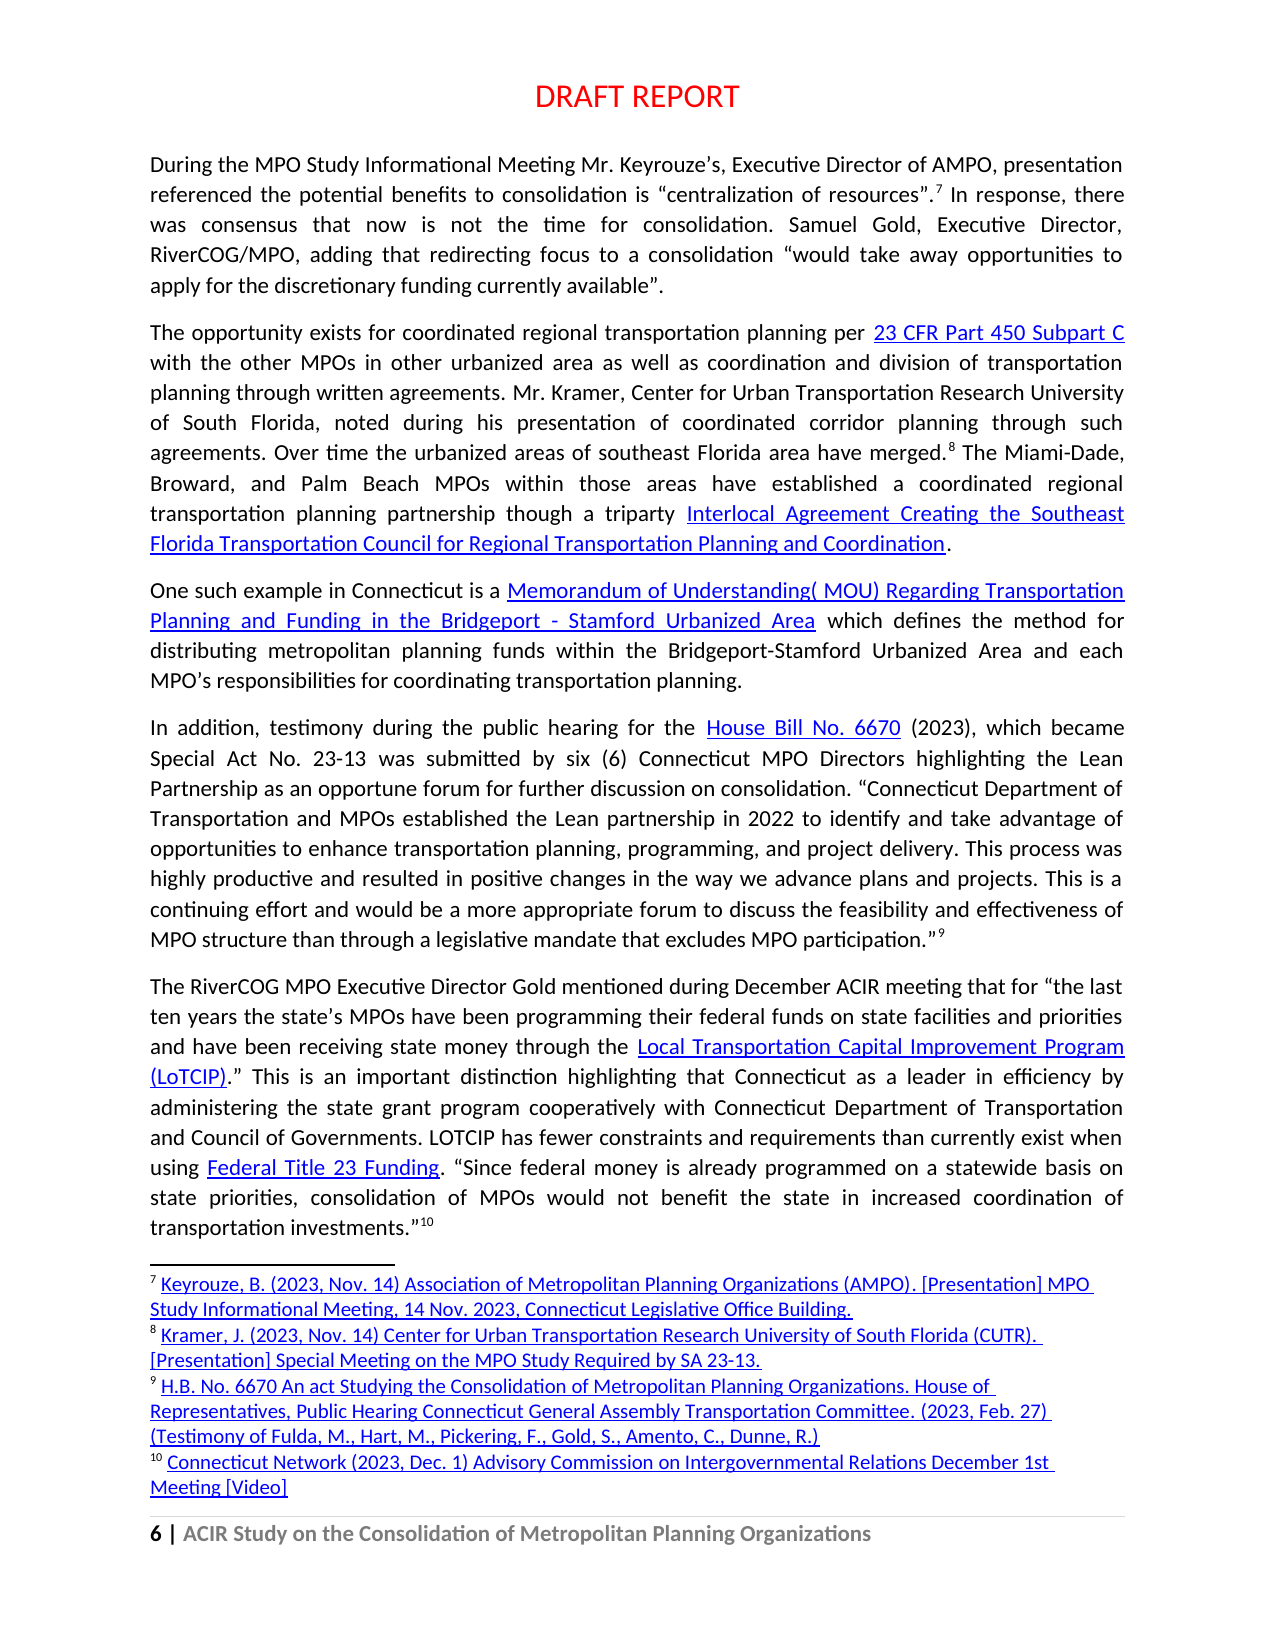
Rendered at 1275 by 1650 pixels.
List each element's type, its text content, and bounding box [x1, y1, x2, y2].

text One such example in Connecticut is a Memorandum of Understanding( MOU) Regarding Transportation Planning and Funding in the Bridgeport - Stamford Urbanized Area which defines the method for distributing metropolitan planning funds within the Bridgeport-Stamford Urbanized Area and each MPO’s responsibilities for coordinating transportation planning. [150, 576, 1125, 695]
text During the MPO Study Informational Meeting Mr. Keyrouze’s, Executive Director of AMPO, presentation referenced the potential benefits to consolidation is “centralization of resources”. In response, there was consensus that now is not the time for consolidation. Samuel Gold, Executive Director, RiverCOG/MPO, adding that redirecting focus to a consolidation “would take away opportunities to apply for the discretionary funding currently available”. [150, 150, 1125, 299]
text In addition, testimony during the public hearing for the House Bill No. 6670 (2023), which became Special Act No. 23-13 was submitted by six (6) Connecticut MPO Directors highlighting the Lean Partnership as an opportune forum for further discussion on consolidation. “Connecticut Department of Transportation and MPOs established the Lean partnership in 2022 to identify and take advantage of opportunities to enhance transportation planning, programming, and project delivery. This process was highly productive and resulted in positive changes in the way we advance plans and projects. This is a continuing effort and would be a more appropriate forum to discuss the feasibility and effectiveness of MPO structure than through a legislative mandate that excludes MPO participation.” [150, 713, 1125, 953]
text The opportunity exists for coordinated regional transportation planning per 23 CFR Part 450 Subpart C with the other MPOs in other urbanized area as well as coordination and division of transportation planning through written agreements. Mr. Kramer, Center for Urban Transportation Research University of South Florida, noted during his presentation of coordinated corridor planning through such agreements. Over time the urbanized areas of southeast Florida area have merged. The Miami-Dade, Broward, and Palm Beach MPOs within those areas have established a coordinated regional transportation planning partnership though a triparty Interlocal Agreement Creating the Southeast Florida Transportation Council for Regional Transportation Planning and Coordination. [150, 318, 1125, 557]
text The RiverCOG MPO Executive Director Gold mentioned during December ACIR meeting that for “the last ten years the state’s MPOs have been programming their federal funds on state facilities and priorities and have been receiving state money through the Local Transportation Capital Improvement Program (LoTCIP).” This is an important distinction highlighting that Connecticut as a leader in efficiency by administering the state grant program cooperatively with Connecticut Department of Transportation and Council of Governments. LOTCIP has fewer constraints and requirements than currently exist when using Federal Title 23 Funding. “Since federal money is already programmed on a statewide basis on state priorities, consolidation of MPOs would not benefit the state in increased coordination of transportation investments.” [150, 972, 1125, 1242]
